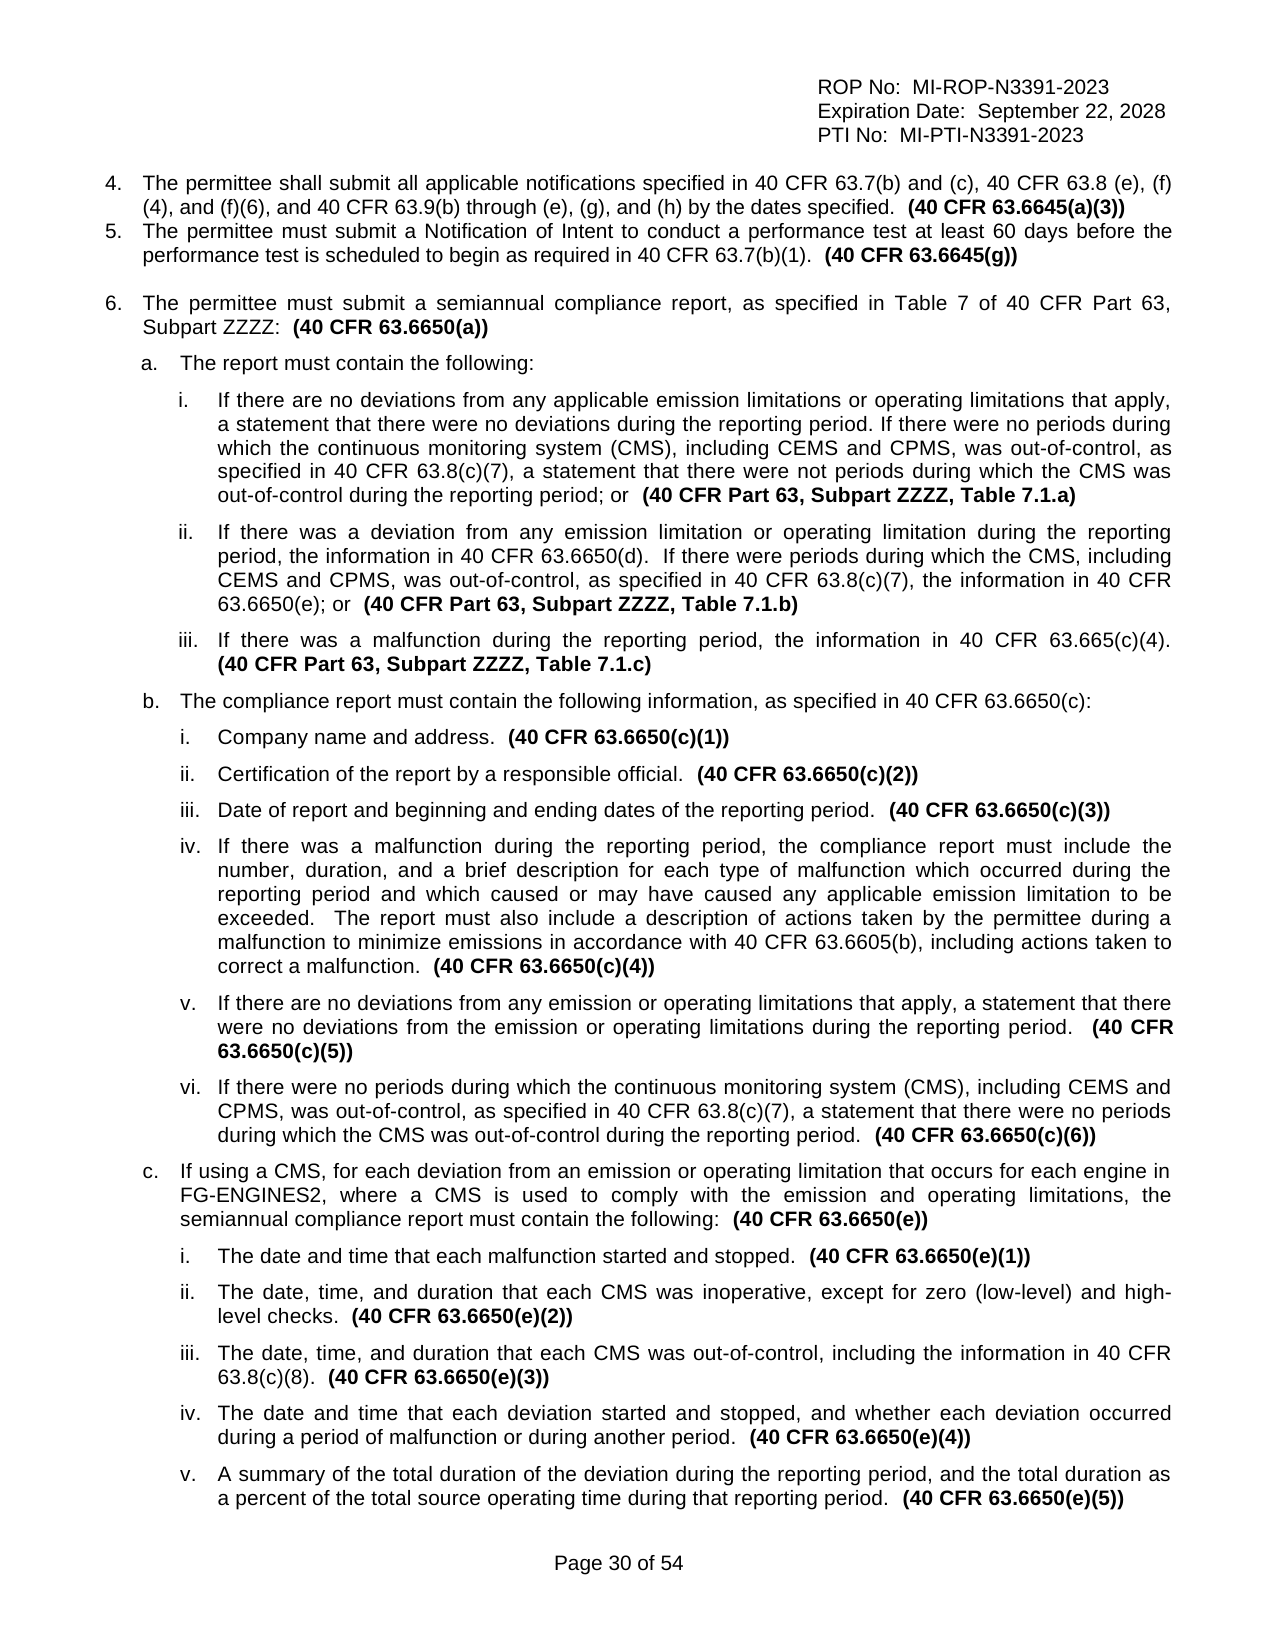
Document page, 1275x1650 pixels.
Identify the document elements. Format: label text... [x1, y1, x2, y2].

text i. The date and time that each malfunction started and stopped. (40 CFR 63.6650(e)(1)) [180, 1244, 1174, 1268]
text iii. If there was a malfunction during the reporting period, the information in 40 CFR 63.665(c)(4). (40 CFR Part 63, Subpart ZZZZ, Table 7.1.c) [178, 628, 1174, 676]
text ii. If there was a deviation from any emission limitation or operating limitation during the reporting period, the information in 40 CFR 63.6650(d). If there were periods during which the CMS, including CEMS and CPMS, was out-of-control, as specified in 40 CFR 63.8(c)(7), the information in 40 CFR 63.6650(e); or (40 CFR Part 63, Subpart ZZZZ, Table 7.1.b) [178, 520, 1174, 616]
text ii. Certification of the report by a responsible official. (40 CFR 63.6650(c)(2)) [180, 761, 1174, 785]
text a. The report must contain the following: [141, 351, 1174, 375]
text iv. If there was a malfunction during the reporting period, the compliance report must include the number, duration, and a brief description for each type of malfunction which occurred during the reporting period and which caused or may have caused any applicable emission limitation to be exceeded. The report must also include a description of actions taken by the permittee during a malfunction to minimize emissions in accordance with 40 CFR 63.6605(b), including actions taken to correct a malfunction. (40 CFR 63.6650(c)(4)) [180, 834, 1174, 978]
text c. If using a CMS, for each deviation from an emission or operating limitation that occurs for each engine in FG-ENGINES2, where a CMS is used to comply with the emission and operating limitations, the semiannual compliance report must contain the following: (40 CFR 63.6650(e)) [142, 1159, 1174, 1231]
text 6. The permittee must submit a semiannual compliance report, as specified in Table 7 of 40 CFR Part 63, Subpart ZZZZ: (40 CFR 63.6650(a)) [105, 291, 1174, 338]
text v. If there are no deviations from any emission or operating limitations that apply, a statement that there were no deviations from the emission or operating limitations during the reporting period. (40 CFR 63.6650(c)(5)) [180, 991, 1174, 1062]
list The permittee must submit a Notification of Intent to conduct a performance test at least 60 days before the performance test is scheduled to begin as required in 40 CFR 63.7(b)(1). (40 CFR 63.6645(g)) [105, 219, 1174, 267]
text iii. The date, time, and duration that each CMS was out-of-control, including the information in 40 CFR 63.8(c)(8). (40 CFR 63.6650(e)(3)) [180, 1341, 1174, 1388]
text ii. The date, time, and duration that each CMS was inoperative, except for zero (low-level) and high-level checks. (40 CFR 63.6650(e)(2)) [180, 1280, 1174, 1328]
list The permittee shall submit all applicable notifications specified in 40 CFR 63.7(b) and (c), 40 CFR 63.8 (e), (f)(4), and (f)(6), and 40 CFR 63.9(b) through (e), (g), and (h) by the dates specified. (40 CFR 63.6645(a)(3)) [105, 171, 1174, 219]
text v. A summary of the total duration of the deviation during the reporting period, and the total duration as a percent of the total source operating time during that reporting period. (40 CFR 63.6650(e)(5)) [180, 1461, 1174, 1509]
text i. Company name and address. (40 CFR 63.6650(c)(1)) [180, 725, 1174, 749]
text vi. If there were no periods during which the continuous monitoring system (CMS), including CEMS and CPMS, was out-of-control, as specified in 40 CFR 63.8(c)(7), a statement that there were no periods during which the CMS was out-of-control during the reporting period. (40 CFR 63.6650(c)(6)) [180, 1075, 1174, 1147]
text i. If there are no deviations from any applicable emission limitations or operating limitations that apply, a statement that there were no deviations during the reporting period. If there were no periods during which the continuous monitoring system (CMS), including CEMS and CPMS, was out-of-control, as specified in 40 CFR 63.8(c)(7), a statement that there were not periods during which the CMS was out-of-control during the reporting period; or (40 CFR Part 63, Subpart ZZZZ, Table 7.1.a) [178, 387, 1174, 507]
text iii. Date of report and beginning and ending dates of the reporting period. (40 CFR 63.6650(c)(3)) [180, 798, 1174, 822]
text b. The compliance report must contain the following information, as specified in 40 CFR 63.6650(c): [142, 688, 1174, 712]
text iv. The date and time that each deviation started and stopped, and whether each deviation occurred during a period of malfunction or during another period. (40 CFR 63.6650(e)(4)) [180, 1401, 1174, 1449]
